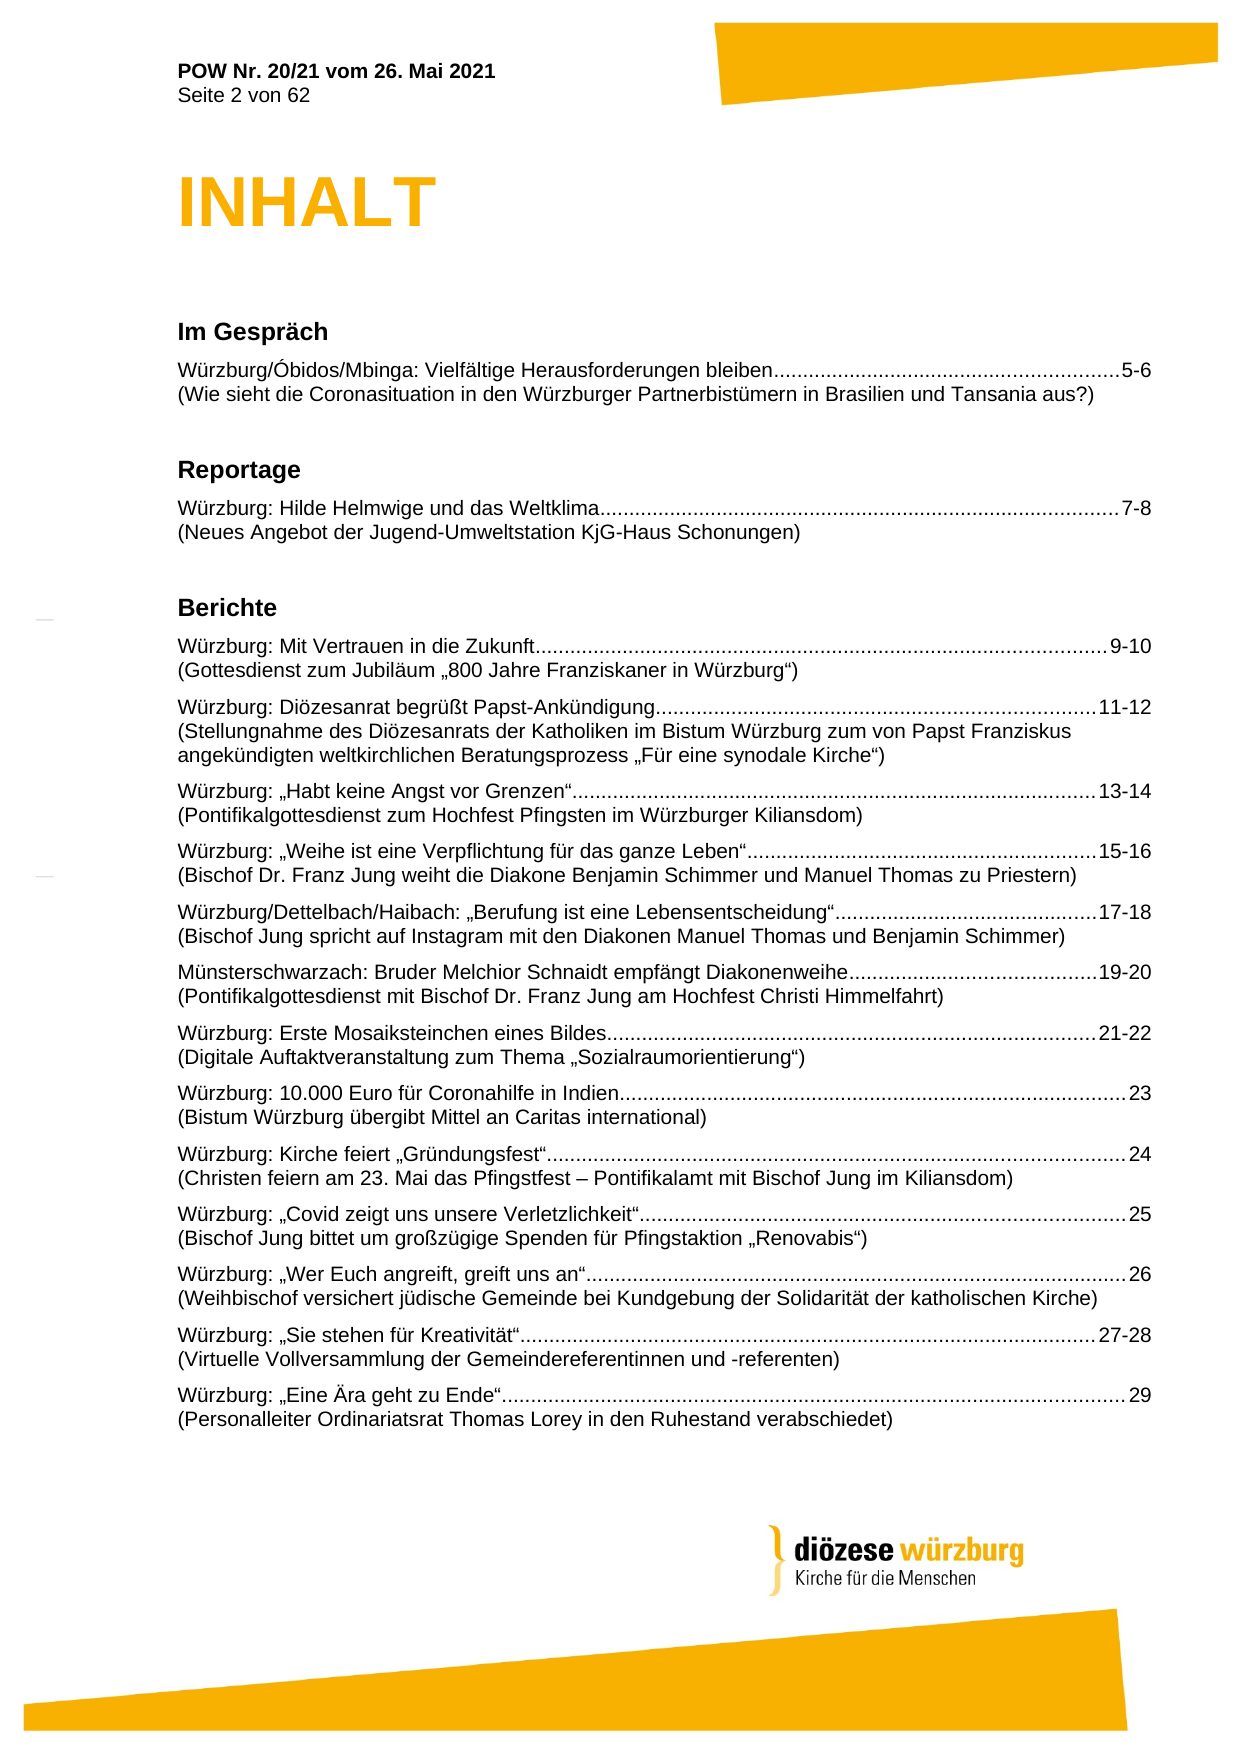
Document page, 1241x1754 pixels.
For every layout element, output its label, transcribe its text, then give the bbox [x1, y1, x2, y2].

text Würzburg: „Sie stehen für Kreativität“ 27-28 (Virtuelle Vollversammlung der Gemeindereferentinnen und -referenten) [177, 1323, 1152, 1371]
subtitle Berichte [177, 593, 1152, 622]
text Würzburg: „Wer Euch angreift, greift uns an“ 26 (Weihbischof versichert jüdische Gemeinde bei Kundgebung der Solidarität der katholischen Kirche) [177, 1262, 1152, 1310]
text Würzburg: Mit Vertrauen in die Zukunft 9-10 (Gottesdienst zum Jubiläum „800 Jahre Franziskaner in Würzburg“) [177, 634, 1152, 682]
text Würzburg: „Weihe ist eine Verpflichtung für das ganze Leben“ 15-16 (Bischof Dr. Franz Jung weiht die Diakone Benjamin Schimmer und Manuel Thomas zu Priestern) [177, 839, 1152, 887]
subtitle Reportage [177, 455, 1152, 483]
text Münsterschwarzach: Bruder Melchior Schnaidt empfängt Diakonenweihe 19-20 (Pontifikalgottesdienst mit Bischof Dr. Franz Jung am Hochfest Christi Himmelfahrt) [177, 960, 1152, 1008]
text Würzburg: „Habt keine Angst vor Grenzen“ 13-14 (Pontifikalgottesdienst zum Hochfest Pfingsten im Würzburger Kiliansdom) [177, 779, 1152, 827]
text Würzburg: 10.000 Euro für Coronahilfe in Indien 23 (Bistum Würzburg übergibt Mittel an Caritas international) [177, 1081, 1152, 1129]
text Würzburg: Kirche feiert „Gründungsfest“ 24 (Christen feiern am 23. Mai das Pfingstfest – Pontifikalamt mit Bischof Jung im Kiliansdom) [177, 1141, 1152, 1189]
text Würzburg: „Covid zeigt uns unsere Verletzlichkeit“ 25 (Bischof Jung bittet um großzügige Spenden für Pfingstaktion „Renovabis“) [177, 1202, 1152, 1250]
text Würzburg/Óbidos/Mbinga: Vielfältige Herausforderungen bleiben 5-6 (Wie sieht die Coronasituation in den Würzburger Partnerbistümern in Brasilien und Tansania aus?) [177, 358, 1152, 406]
text Inhalt [177, 160, 1152, 242]
subtitle Im Gespräch [177, 317, 1152, 345]
text Würzburg: Diözesanrat begrüßt Papst-Ankündigung 11-12 (Stellungnahme des Diözesanrats der Katholiken im Bistum Würzburg zum von Papst Franziskus angekündigten weltkirchlichen Beratungsprozess „Für eine synodale Kirche“) [177, 694, 1152, 766]
picture [0, 0, 1241, 1754]
text Würzburg: Hilde Helmwige und das Weltklima 7-8 (Neues Angebot der Jugend-Umweltstation KjG-Haus Schonungen) [177, 496, 1152, 544]
text Würzburg/Dettelbach/Haibach: „Berufung ist eine Lebensentscheidung“ 17-18 (Bischof Jung spricht auf Instagram mit den Diakonen Manuel Thomas und Benjamin Schimmer) [177, 900, 1152, 948]
text Würzburg: „Eine Ära geht zu Ende“ 29 (Personalleiter Ordinariatsrat Thomas Lorey in den Ruhestand verabschiedet) [177, 1383, 1152, 1431]
text Würzburg: Erste Mosaiksteinchen eines Bildes 21-22 (Digitale Auftaktveranstaltung zum Thema „Sozialraumorientierung“) [177, 1021, 1152, 1068]
